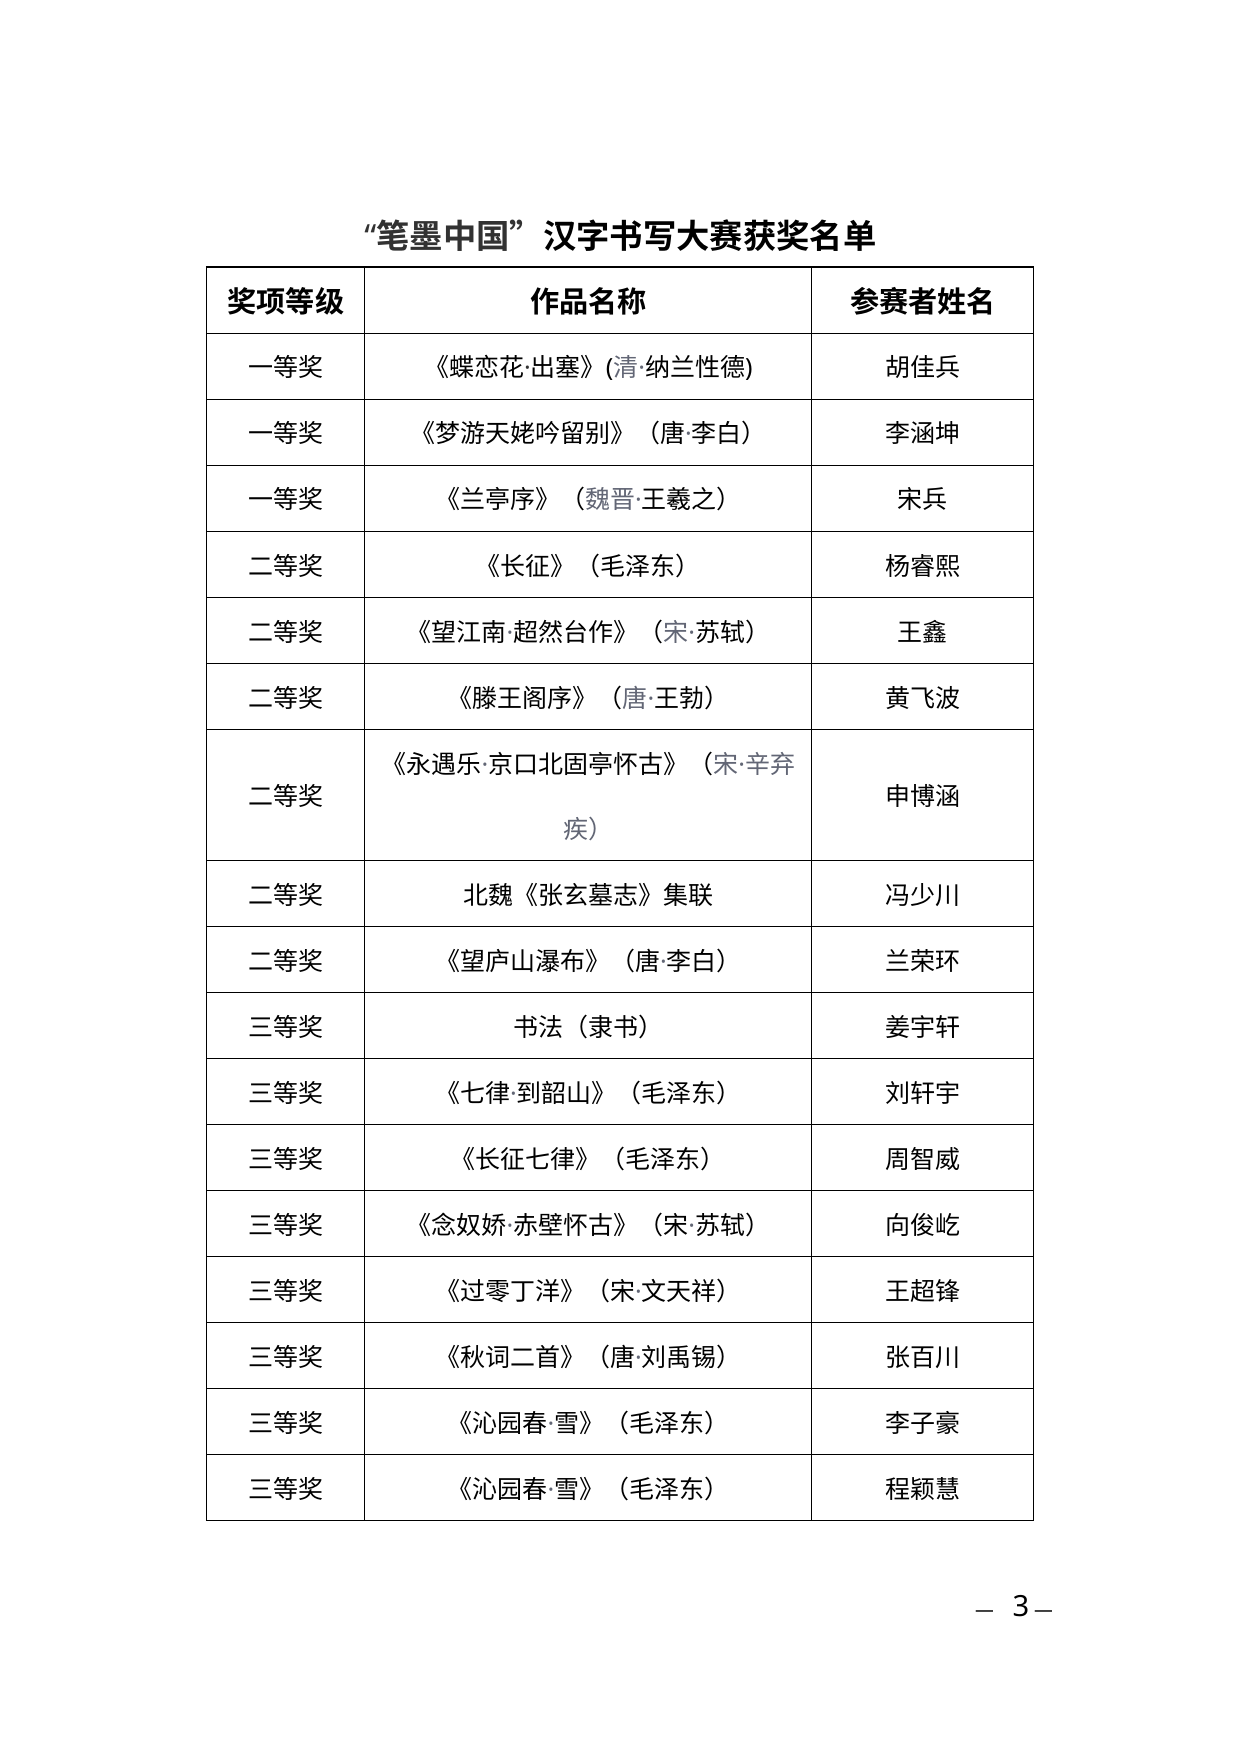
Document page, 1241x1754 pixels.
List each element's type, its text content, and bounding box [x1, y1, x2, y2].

table_cell 一等奖 [207, 334, 364, 398]
table_cell 李涵坤 [812, 400, 1033, 464]
table_cell 《蝶恋花·出塞》(清·纳兰性德) [365, 334, 811, 398]
table_cell 兰荣环 [812, 927, 1033, 992]
table_cell 《永遇乐·京口北固亭怀古》（宋·辛弃疾） [365, 730, 811, 860]
table_cell 三等奖 [207, 1059, 364, 1124]
table_cell 程颖慧 [812, 1455, 1033, 1520]
table_cell 杨睿熙 [812, 532, 1033, 597]
table_cell 三等奖 [207, 1257, 364, 1322]
table_cell 二等奖 [207, 861, 364, 926]
table_cell 三等奖 [207, 993, 364, 1058]
table_cell 张百川 [812, 1323, 1033, 1388]
table_cell 二等奖 [207, 598, 364, 663]
table_cell 刘轩宇 [812, 1059, 1033, 1124]
table_cell 三等奖 [207, 1191, 364, 1256]
table_cell 向俊屹 [812, 1191, 1033, 1256]
table_cell 《念奴娇·赤壁怀古》（宋·苏轼） [365, 1191, 811, 1256]
table_cell 《七律·到韶山》（毛泽东） [365, 1059, 811, 1124]
table_cell 书法（隶书） [365, 993, 811, 1058]
table_cell 《滕王阁序》（唐·王勃） [365, 664, 811, 729]
table_header 奖项等级 [207, 268, 364, 332]
table_cell 《长征》（毛泽东） [365, 532, 811, 597]
table_cell 宋兵 [812, 466, 1033, 531]
table_cell 《沁园春·雪》（毛泽东） [365, 1389, 811, 1454]
table_cell 周智威 [812, 1125, 1033, 1190]
table_cell 王超锋 [812, 1257, 1033, 1322]
table_cell 黄飞波 [812, 664, 1033, 729]
table_cell 姜宇轩 [812, 993, 1033, 1058]
table_cell 《长征七律》（毛泽东） [365, 1125, 811, 1190]
table_cell 《沁园春·雪》（毛泽东） [365, 1455, 811, 1520]
table_cell 冯少川 [812, 861, 1033, 926]
table_cell 三等奖 [207, 1125, 364, 1190]
table_cell 王鑫 [812, 598, 1033, 663]
table_cell 二等奖 [207, 730, 364, 860]
table_cell 《梦游天姥吟留别》（唐·李白） [365, 400, 811, 464]
table_cell 李子豪 [812, 1389, 1033, 1454]
table_cell 《秋词二首》（唐·刘禹锡） [365, 1323, 811, 1388]
table_cell 三等奖 [207, 1455, 364, 1520]
table_header 作品名称 [365, 268, 811, 332]
table_cell 《过零丁洋》（宋·文天祥） [365, 1257, 811, 1322]
table_cell 《望江南·超然台作》（宋·苏轼） [365, 598, 811, 663]
table_cell 二等奖 [207, 927, 364, 992]
table_cell 《兰亭序》（魏晋·王羲之） [365, 466, 811, 531]
table_cell 胡佳兵 [812, 334, 1033, 398]
table_cell 一等奖 [207, 466, 364, 531]
table_cell 三等奖 [207, 1389, 364, 1454]
table_cell 《望庐山瀑布》（唐·李白） [365, 927, 811, 992]
table_cell 二等奖 [207, 532, 364, 597]
table_cell 三等奖 [207, 1323, 364, 1388]
table_cell 一等奖 [207, 400, 364, 464]
table_cell 北魏《张玄墓志》集联 [365, 861, 811, 926]
table_cell 二等奖 [207, 664, 364, 729]
text “笔墨中国”汉字书写大赛获奖名单 [187, 201, 1053, 266]
table_cell 申博涵 [812, 730, 1033, 860]
table_header 参赛者姓名 [812, 268, 1033, 332]
